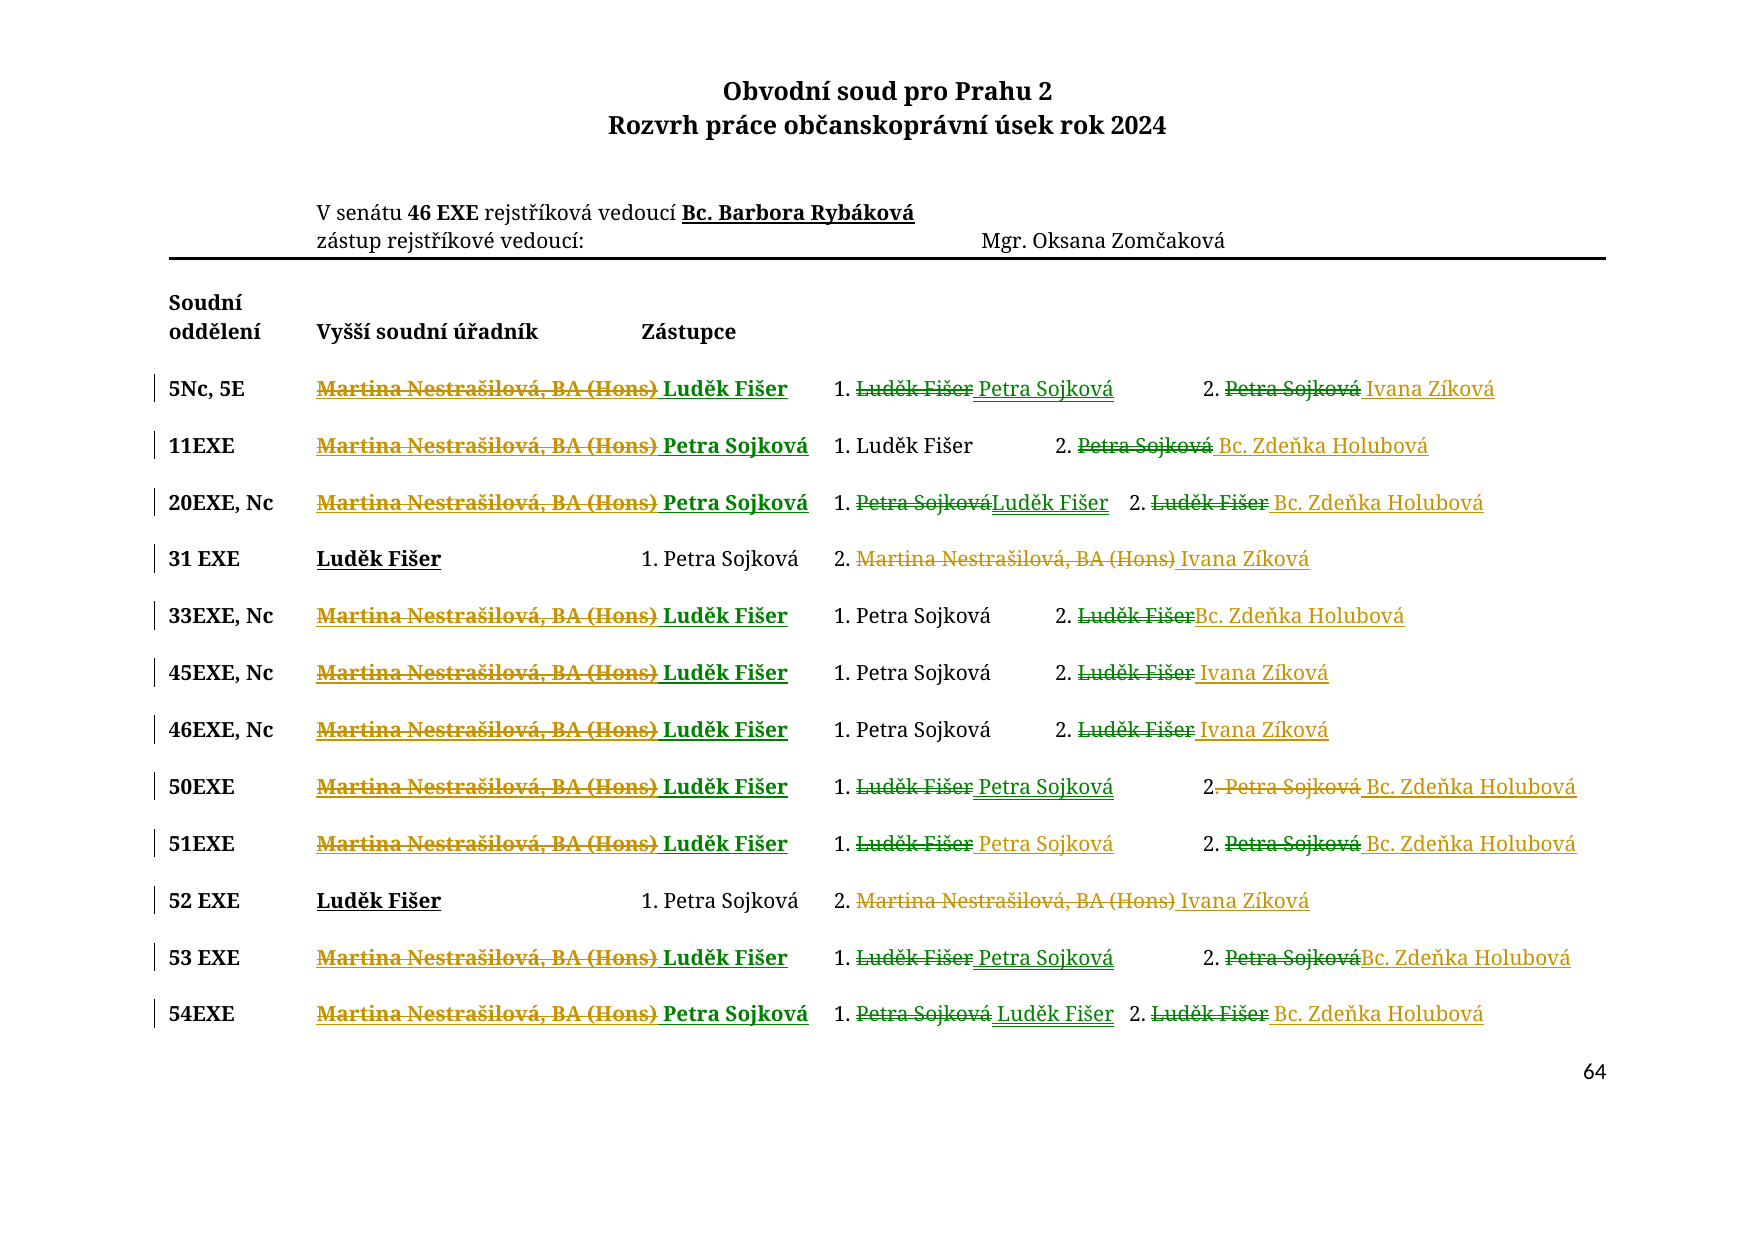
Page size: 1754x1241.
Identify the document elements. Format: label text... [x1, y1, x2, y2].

text oddělení Vyšší soudní úřadník Zástupce [169, 317, 1606, 345]
text 50EXE 1. 2 [169, 772, 1606, 800]
text 53 EXE 1. 2. [169, 943, 1606, 971]
text 33EXE, Nc 1. Petra Sojková 2. [169, 601, 1606, 630]
text zástup rejstříkové vedoucí: Mgr. Oksana Zomčaková [169, 226, 1606, 257]
text 45EXE, Nc 1. Petra Sojková 2. [169, 658, 1606, 687]
text 52 EXE Luděk Fišer 1. Petra Sojková 2. [169, 886, 1606, 914]
text 54EXE 1. 2. [169, 999, 1606, 1028]
text V senátu 46 EXE rejstříková vedoucí Bc. Barbora Rybáková [169, 198, 1606, 226]
text Soudní [169, 288, 1606, 317]
text 46EXE, Nc 1. Petra Sojková 2. [169, 715, 1606, 743]
text 51EXE 1. 2. [169, 829, 1606, 857]
text 5Nc, 5E 1. 2. [169, 374, 1606, 402]
text 31 EXE Luděk Fišer 1. Petra Sojková 2. [169, 544, 1606, 573]
text 20EXE, Nc 1. 2. [169, 488, 1606, 516]
text 11EXE 1. Luděk Fišer 2. [169, 431, 1606, 459]
